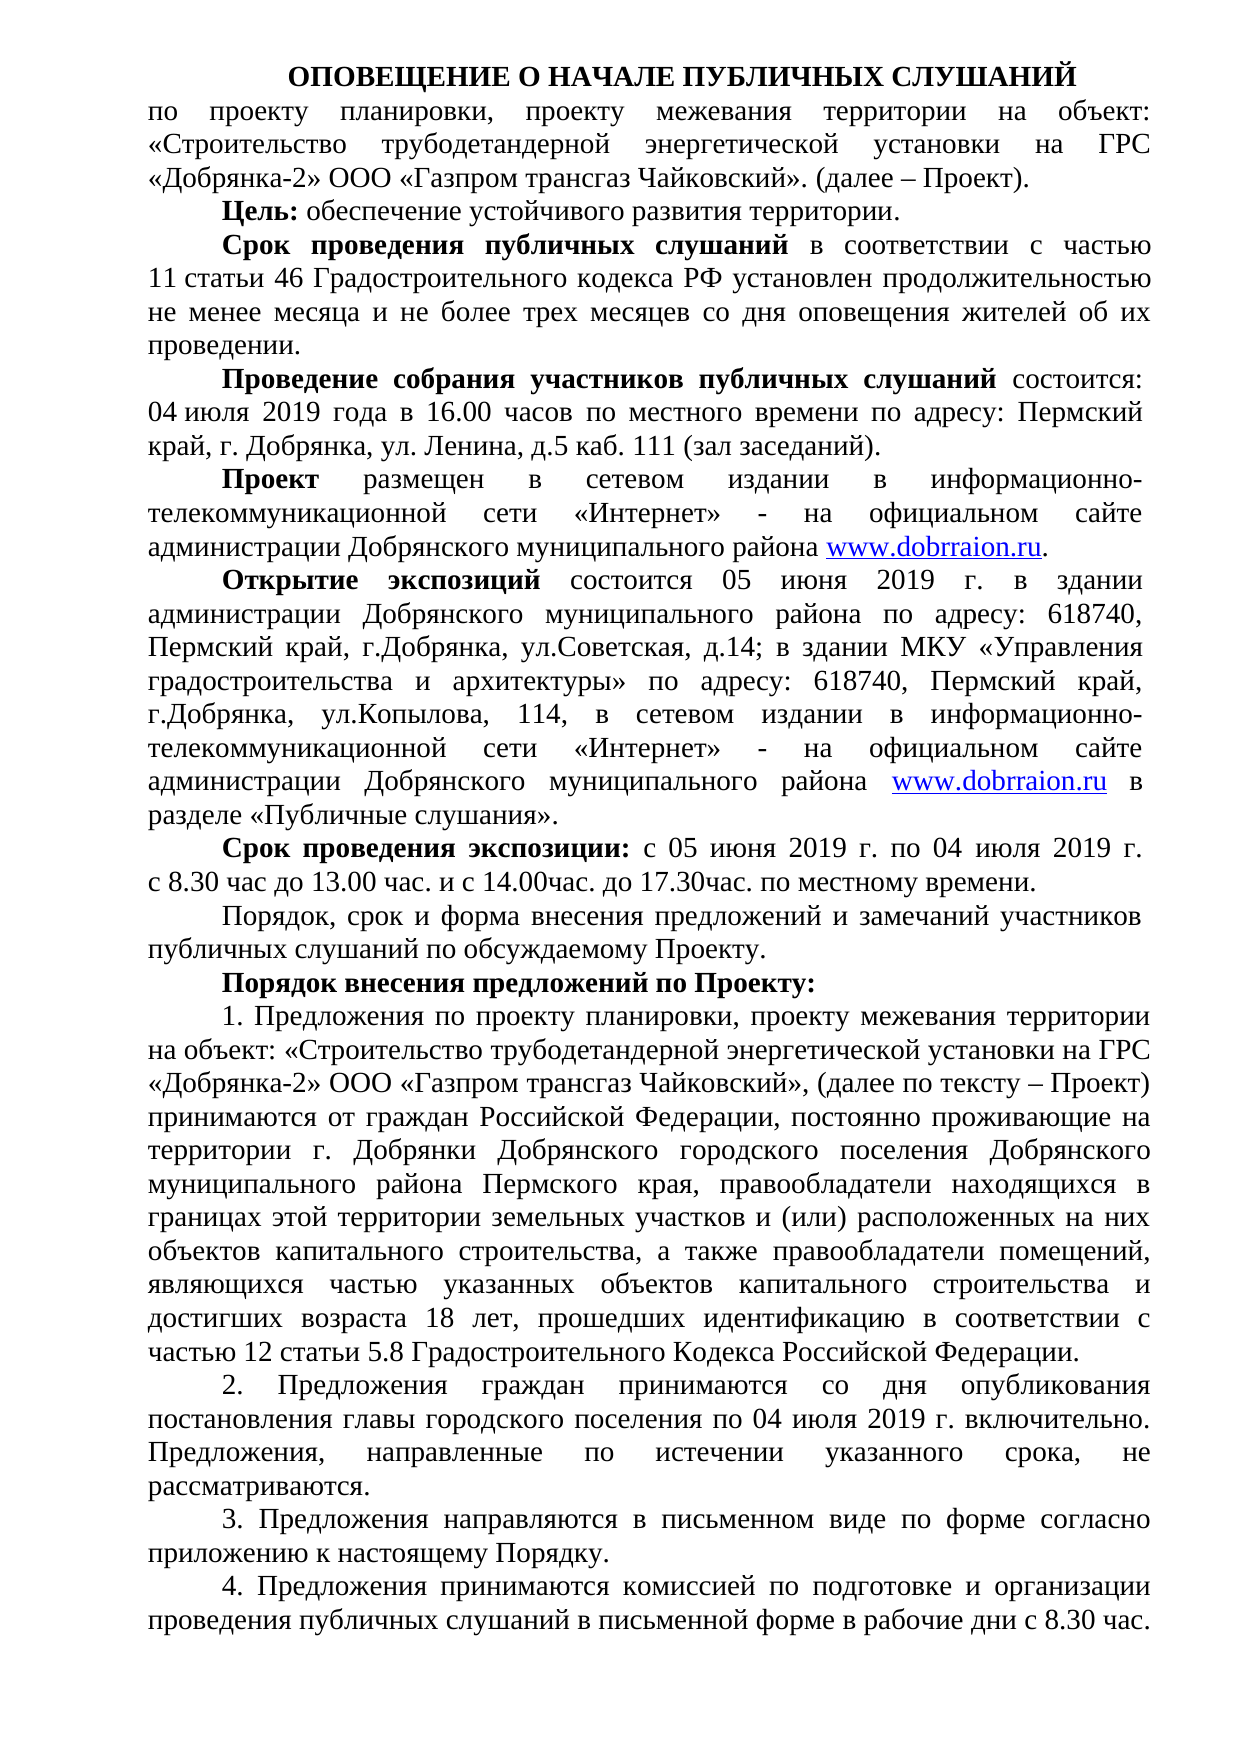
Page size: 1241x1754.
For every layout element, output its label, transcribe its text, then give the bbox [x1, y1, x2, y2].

text Проект размещен в сетевом издании в информационно-телекоммуникационной сети «Интернет» - на официальном сайте администрации Добрянского муниципального района www.dobrraion.ru. [148, 462, 1143, 562]
text 3. Предложения направляются в письменном виде по форме согласно приложению к настоящему Порядку. [148, 1501, 1152, 1568]
text Цель: обеспечение устойчивого развития территории. [148, 193, 1152, 227]
text 1. Предложения по проекту планировки, проекту межевания территории на объект: «Строительство трубодетандерной энергетической установки на ГРС «Добрянка-2» ООО «Газпром трансгаз Чайковский», (далее по тексту – Проект) принимаются от граждан Российской Федерации, постоянно проживающие на территории г. Добрянки Добрянского городского поселения Добрянского муниципального района Пермского края, правообладатели находящихся в границах этой территории земельных участков и (или) расположенных на них объектов капитального строительства, а также правообладатели помещений, являющихся частью указанных объектов капитального строительства и достигших возраста 18 лет, прошедших идентификацию в соответствии с частью 12 статьи 5.8 Градостроительного Кодекса Российской Федерации. [148, 998, 1152, 1367]
text по проекту планировки, проекту межевания территории на объект: «Строительство трубодетандерной энергетической установки на ГРС «Добрянка-2» ООО «Газпром трансгаз Чайковский». (далее – Проект). [148, 93, 1152, 193]
text Порядок внесения предложений по Проекту: [148, 965, 1152, 998]
text 2. Предложения граждан принимаются со дня опубликования постановления главы городского поселения по 04 июля 2019 г. включительно. Предложения, направленные по истечении указанного срока, не рассматриваются. [148, 1367, 1152, 1501]
list Порядок, срок и форма внесения предложений и замечаний участников публичных слушаний по обсуждаемому Проекту. [148, 898, 1143, 965]
list Срок проведения экспозиции: с 05 июня 2019 г. по 04 июля 2019 г. с 8.30 час до 13.00 час. и с 14.00час. до 17.30час. по местному времени. [148, 831, 1143, 898]
text Срок проведения публичных слушаний в соответствии с частью 11 статьи 46 Градостроительного кодекса РФ установлен продолжительностью не менее месяца и не более трех месяцев со дня оповещения жителей об их проведении. [148, 327, 1152, 361]
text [148, 1568, 1152, 1636]
text Срок проведения публичных слушаний в соответствии с частью 11 статьи 46 Градостроительного кодекса РФ установлен продолжительностью не менее месяца и не более трех месяцев со дня оповещения жителей об их проведении. [148, 227, 1152, 294]
list Открытие экспозиций состоится 05 июня 2019 г. в здании администрации Добрянского муниципального района по адресу: 618740, Пермский край, г.Добрянка, ул.Советская, д.14; в здании МКУ «Управления градостроительства и архитектуры» по адресу: 618740, Пермский край, г.Добрянка, ул.Копылова, 114, в сетевом издании в информационно-телекоммуникационной сети «Интернет» - на официальном сайте администрации Добрянского муниципального района www.dobrraion.ru в разделе «Публичные слушания». [148, 562, 1143, 831]
text ОПОВЕЩЕНИЕ О НАЧАЛЕ ПУБЛИЧНЫХ СЛУШАНИЙ [148, 59, 1143, 93]
text Проведение собрания участников публичных слушаний состоится: 04 июля 2019 года в 16.00 часов по местного времени по адресу: Пермский край, г. Добрянка, ул. Ленина, д.5 каб. 111 (зал заседаний). [148, 361, 1143, 462]
